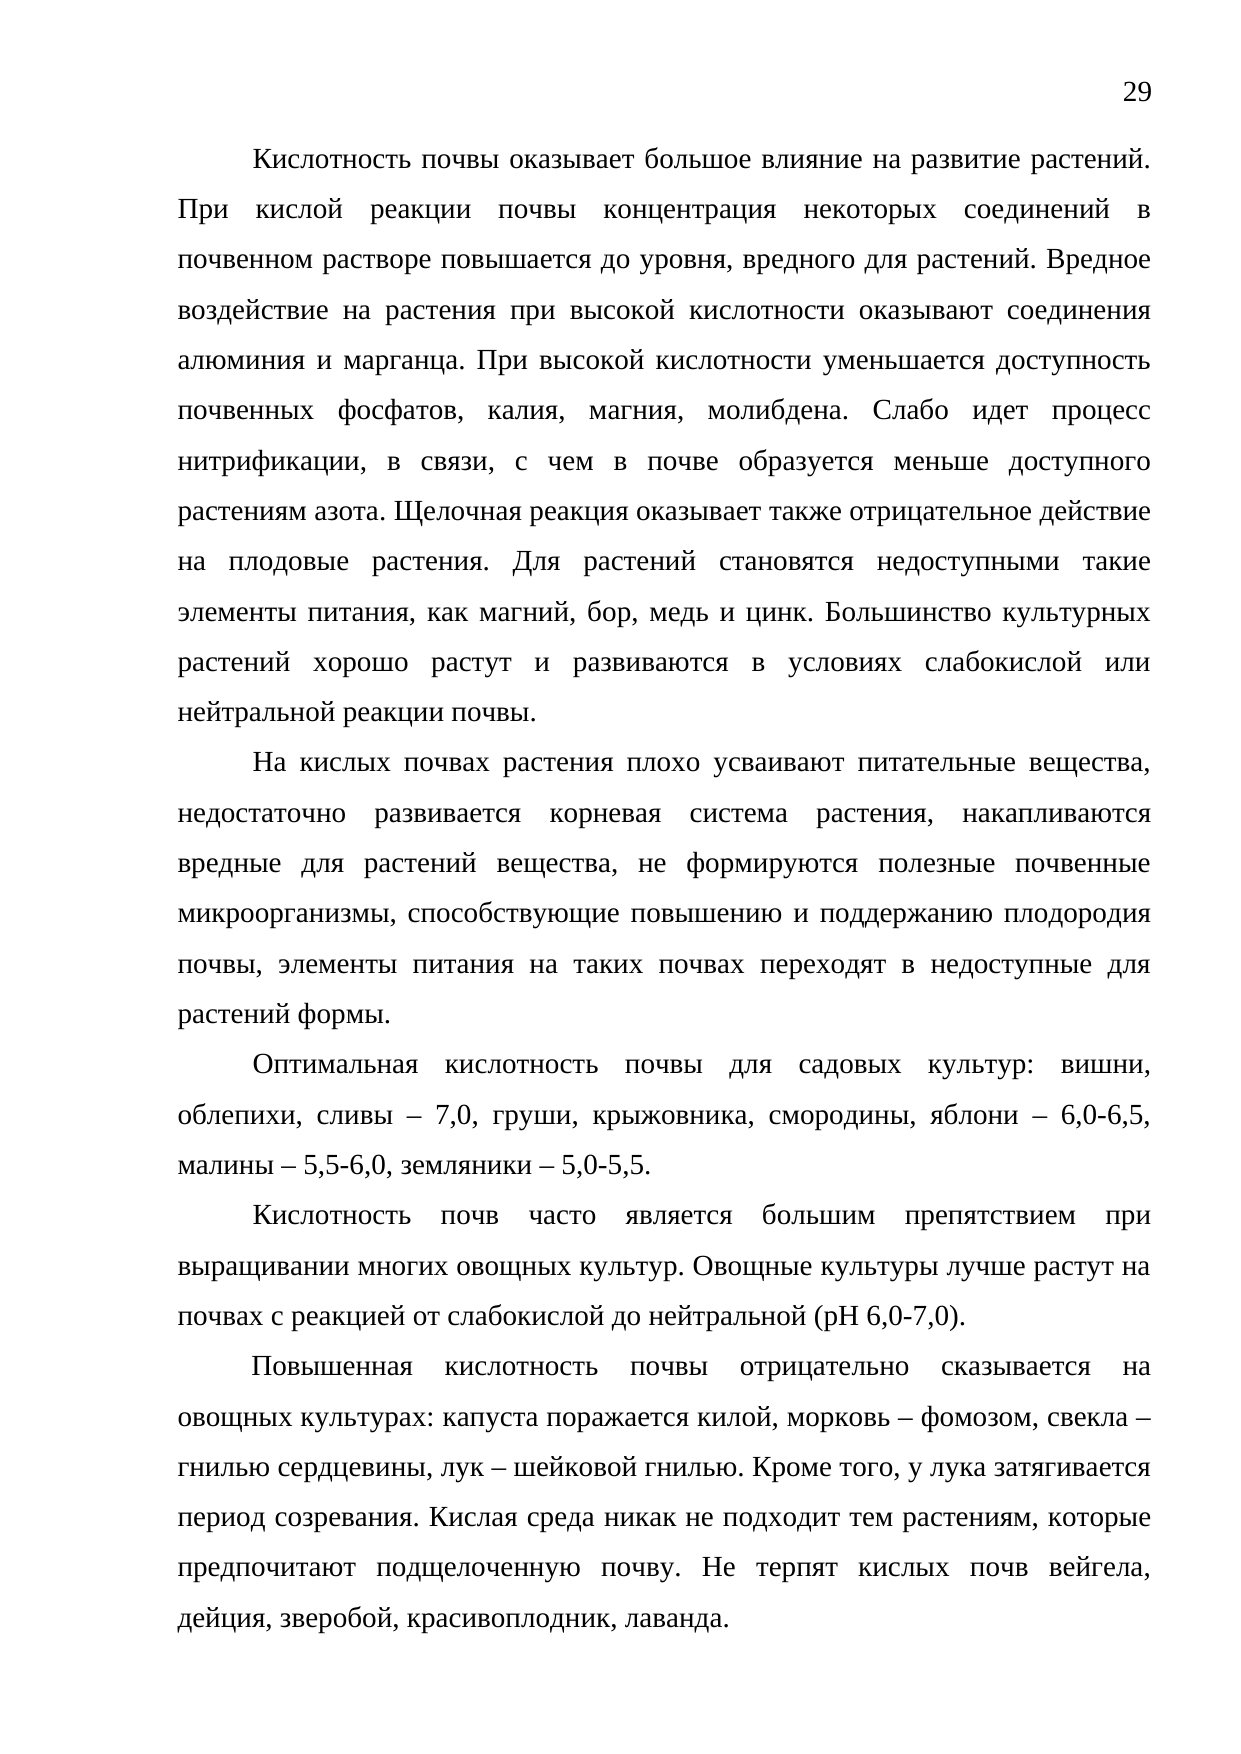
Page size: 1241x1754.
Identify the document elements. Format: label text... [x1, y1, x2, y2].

text Кислотность почвы оказывает большое влияние на развитие растений. При кислой реакции почвы концентрация некоторых соединений в почвенном растворе повышается до уровня, вредного для растений. Вредное воздействие на растения при высокой кислотности оказывают соединения алюминия и марганца. При высокой кислотности уменьшается доступность почвенных фосфатов, калия, магния, молибдена. Слабо идет процесс нитрификации, в связи, с чем в почве образуется меньше доступного растениям азота. Щелочная реакция оказывает также отрицательное действие на плодовые растения. Для растений становятся недоступными такие элементы питания, как магний, бор, медь и цинк. Большинство культурных растений хорошо растут и развиваются в условиях слабокислой или нейтральной реакции почвы. [177, 141, 1152, 728]
text Повышенная кислотность почвы отрицательно сказывается на овощных культурах: капуста поражается килой, морковь – фомозом, свекла – гнилью сердцевины, лук – шейковой гнилью. Кроме того, у лука затягивается период созревания. Кислая среда никак не подходит тем растениям, которые предпочитают подщелоченную почву. Не терпят кислых почв вейгела, дейция, зверобой, красивоплодник, лаванда. [177, 1348, 1152, 1633]
text На кислых почвах растения плохо усваивают питательные вещества, недостаточно развивается корневая система растения, накапливаются вредные для растений вещества, не формируются полезные почвенные микроорганизмы, способствующие повышению и поддержанию плодородия почвы, элементы питания на таких почвах переходят в недоступные для растений формы. [177, 744, 1152, 1030]
text Кислотность почв часто является большим препятствием при выращивании многих овощных культур. Овощные культуры лучше растут на почвах с реакцией от слабокислой до нейтральной (рН 6,0-7,0). [177, 1197, 1152, 1332]
text Оптимальная кислотность почвы для садовых культур: вишни, облепихи, сливы – 7,0, груши, крыжовника, смородины, яблони – 6,0-6,5, малины – 5,5-6,0, земляники – 5,0-5,5. [177, 1046, 1152, 1181]
